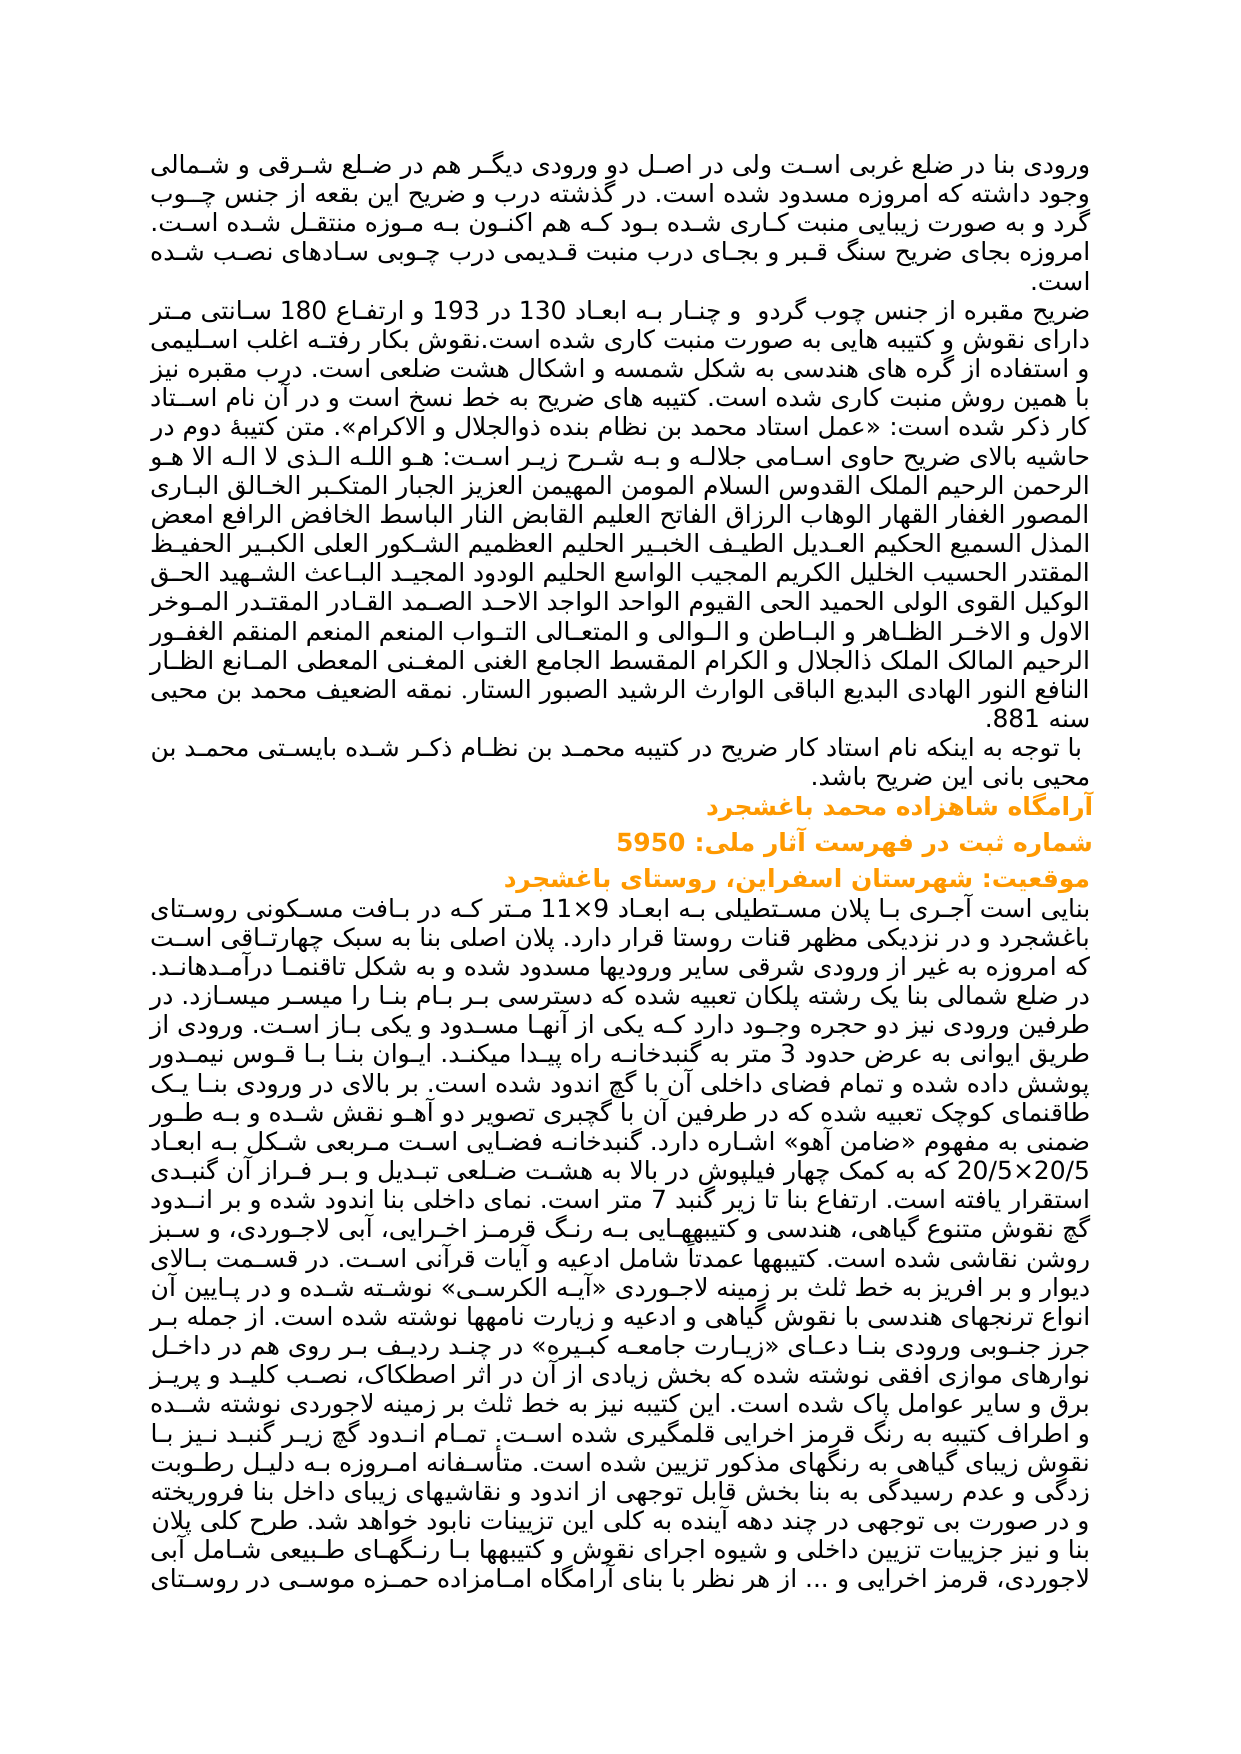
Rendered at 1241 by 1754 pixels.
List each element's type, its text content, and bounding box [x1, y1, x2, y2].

text ورودی بنا در ضلع غربی است ولی در اصل دو ورودی دیگر هم در ضلع شرقی و شمالی وجود داشته که امروزه مسدود شده است. در گذشته درب و ضریح این بقعه از جنس چوب گرد و به صورت زیبایی منبت کاری شده بود که هم اکنون به موزه منتقل شده است. امروزه بجای ضریح سنگ قبر و بجای درب منبت قدیمی درب چوبی سادهای نصب شده است. [150, 150, 1090, 296]
text شماره ثبت در فهرست آثار ملی: 5950 [150, 828, 1093, 857]
text ضریح مقبره از جنس چوب گردو و چنار به ابعاد 130 در 193 و ارتفاع 180 سانتی متر دارای نقوش و کتیبه هایی به صورت منبت کاری شده است.نقوش بکار رفته اغلب اسلیمی و استفاده از گره های هندسی به شکل شمسه و اشکال هشت ضلعی است. درب مقبره نیز با همین روش منبت کاری شده است. کتیبه های ضریح به خط نسخ است و در آن نام استاد کار ذکر شده است: «عمل استاد محمد بن نظام بنده ذوالجلال و الاکرام». متن کتیبۀ دوم در حاشیه بالای ضریح حاوی اسامی جلاله و به شرح زیر است: هو الله الذی لا اله الا هو الرحمن الرحیم الملک القدوس السلام المومن المهیمن العزیز الجبار المتکبر الخالق الباری المصور الغفار القهار الوهاب الرزاق الفاتح العلیم القابض النار الباسط الخافض الرافع امعض المذل السمیع الحکیم العدیل الطیف الخبیر الحلیم العظمیم الشکور العلی الکبیر الحفیظ المقتدر الحسیب الخلیل الکریم المجیب الواسع الحلیم الودود المجید الباعث الشهید الحق الوکیل القوی الولی الحمید الحی القیوم الواحد الواجد الاحد الصمد القادر المقتدر الموخر الاول و الاخر الظاهر و الباطن و الوالی و المتعالی التواب المنعم المنعم المنقم الغفور الرحیم المالک الملک ذالجلال و الکرام المقسط الجامع الغنی المغنی المعطی المانع الظار النافع النور الهادی البدیع الباقی الوارث الرشید الصبور الستار. نمقه الضعیف محمد بن محیی سنه 881. [150, 296, 1090, 733]
text آرامگاه شاهزاده محمد باغشجرد [150, 792, 1093, 821]
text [150, 894, 1090, 1594]
text موقعیت: شهرستان اسفراین، روستای باغشجرد [150, 865, 1090, 894]
text با توجه به اینکه نام استاد کار ضریح در کتیبه محمد بن نظام ذکر شده بایستی محمد بن محیی بانی این ضریح باشد. [150, 733, 1090, 792]
